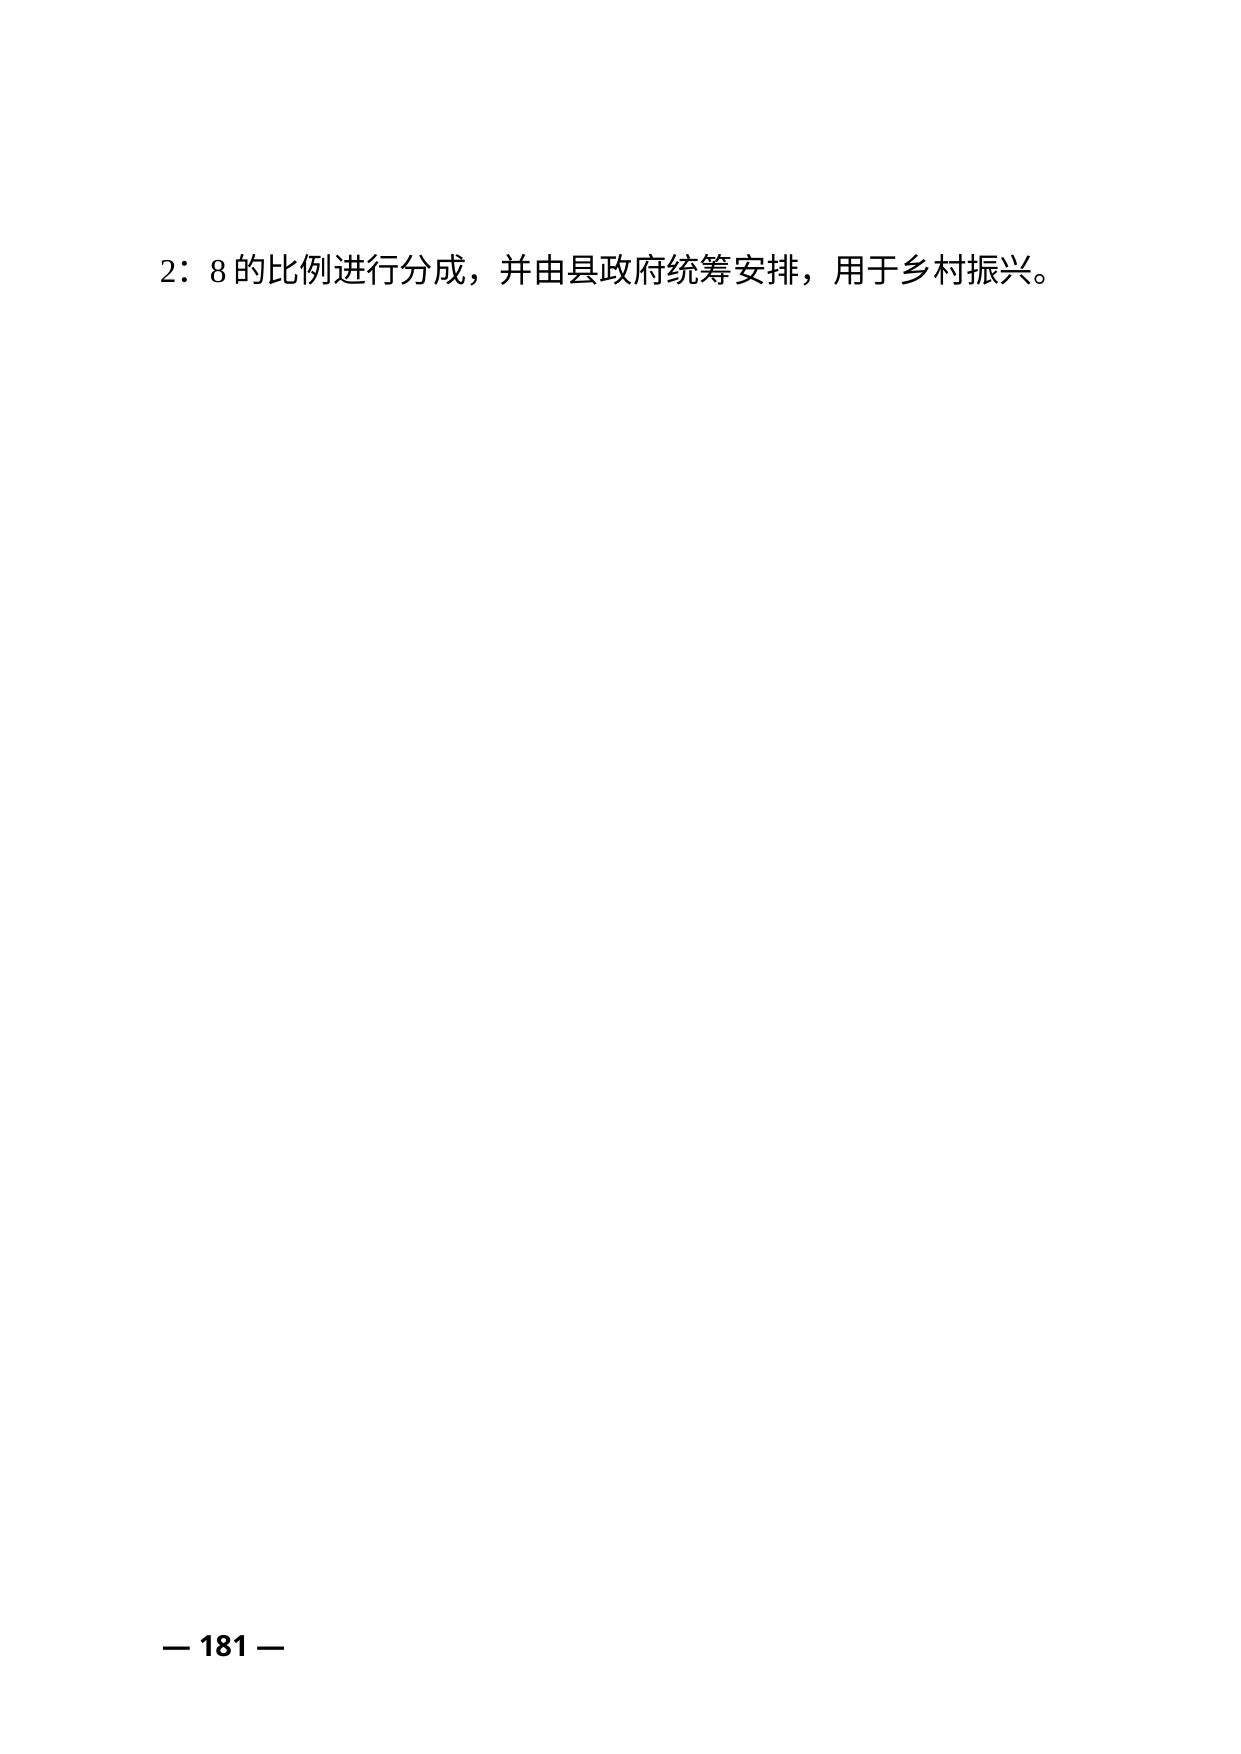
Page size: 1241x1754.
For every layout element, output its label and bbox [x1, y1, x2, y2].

text [159, 236, 1081, 301]
